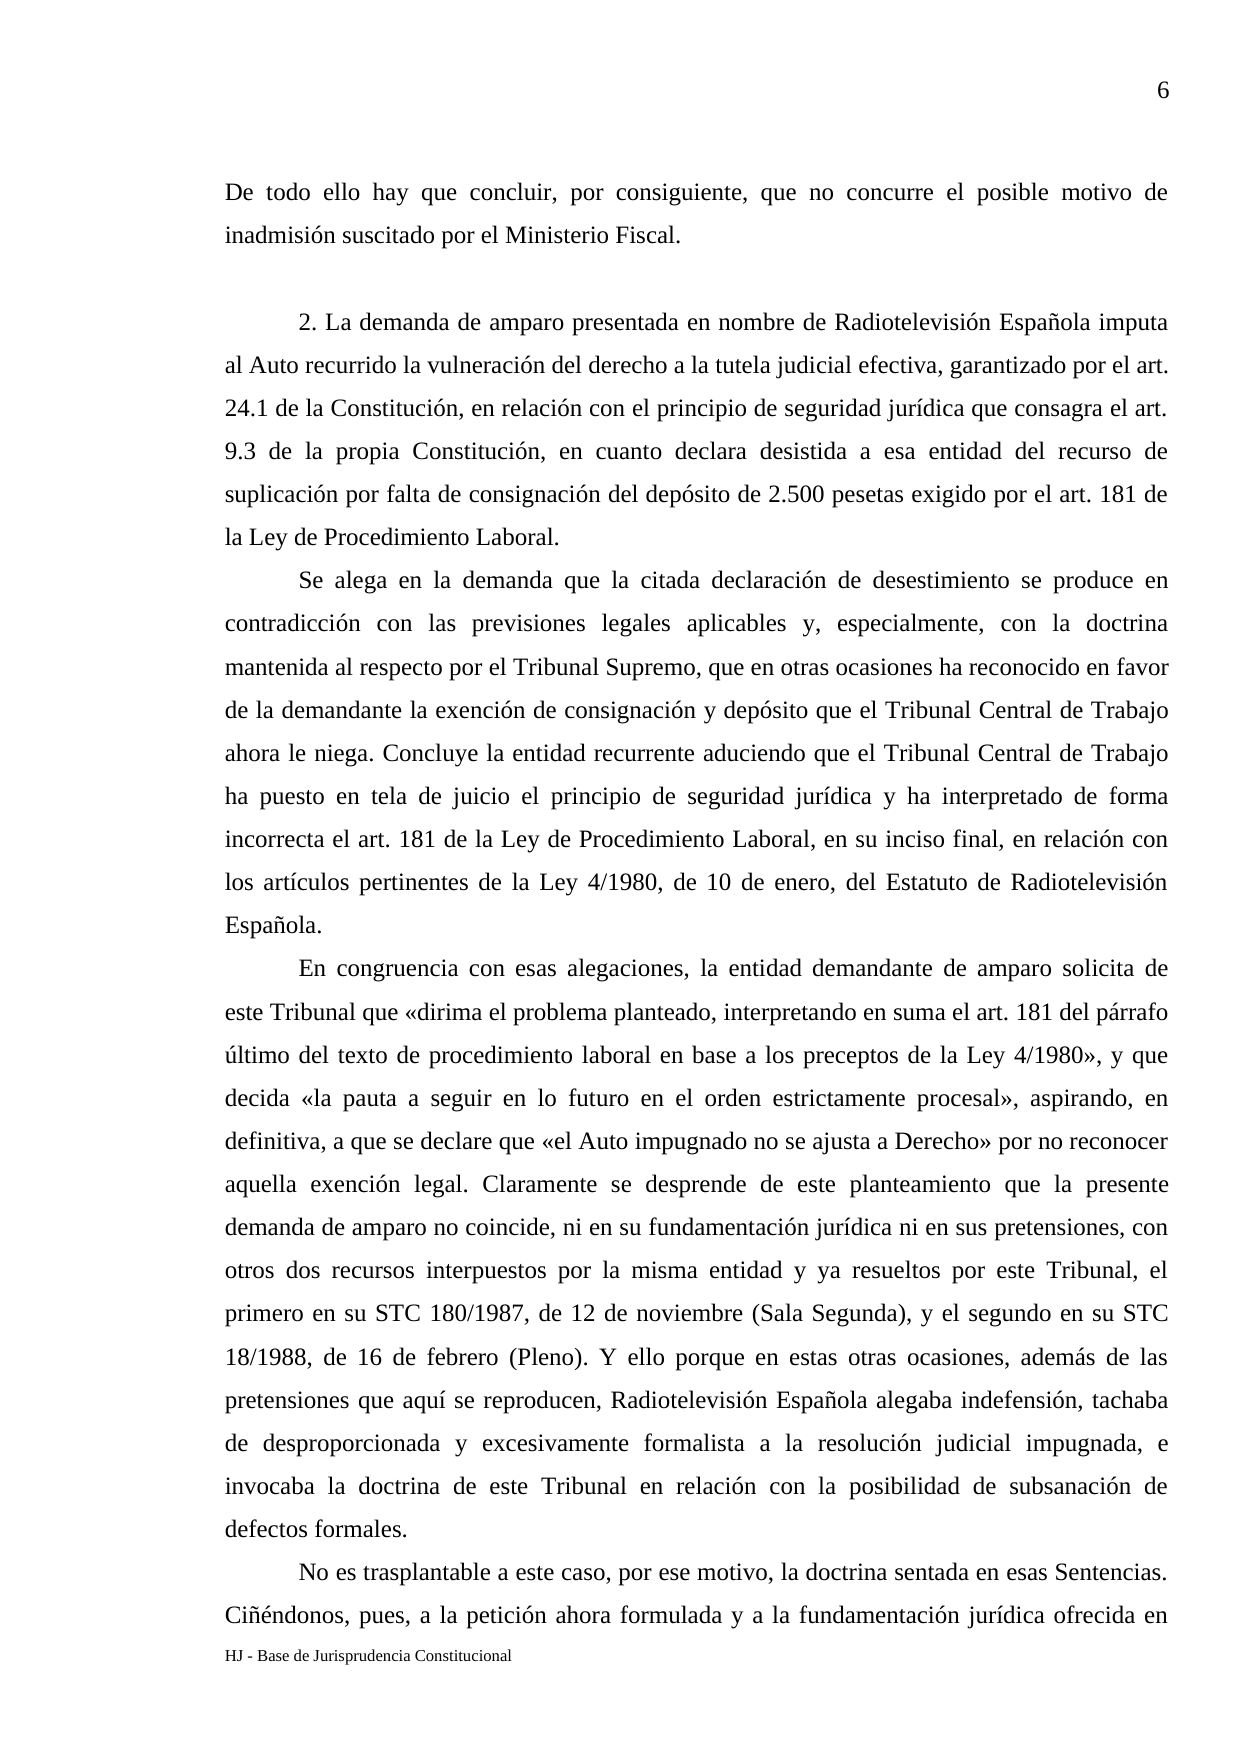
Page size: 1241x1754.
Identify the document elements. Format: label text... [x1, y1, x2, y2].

text 2. La demanda de amparo presentada en nombre de Radiotelevisión Española imputa al Auto recurrido la vulneración del derecho a la tutela judicial efectiva, garantizado por el art. 24.1 de la Constitución, en relación con el principio de seguridad jurídica que consagra el art. 9.3 de la propia Constitución, en cuanto declara desistida a esa entidad del recurso de suplicación por falta de consignación del depósito de 2.500 pesetas exigido por el art. 181 de la Ley de Procedimiento Laboral. [224, 307, 1169, 551]
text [224, 1557, 1169, 1629]
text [224, 177, 1169, 249]
text Se alega en la demanda que la citada declaración de desestimiento se produce en contradicción con las previsiones legales aplicables y, especialmente, con la doctrina mantenida al respecto por el Tribunal Supremo, que en otras ocasiones ha reconocido en favor de la demandante la exención de consignación y depósito que el Tribunal Central de Trabajo ahora le niega. Concluye la entidad recurrente aduciendo que el Tribunal Central de Trabajo ha puesto en tela de juicio el principio de seguridad jurídica y ha interpretado de forma incorrecta el art. 181 de la Ley de Procedimiento Laboral, en su inciso final, en relación con los artículos pertinentes de la Ley 4/1980, de 10 de enero, del Estatuto de Radiotelevisión Española. [224, 565, 1169, 939]
text En congruencia con esas alegaciones, la entidad demandante de amparo solicita de este Tribunal que «dirima el problema planteado, interpretando en suma el art. 181 del párrafo último del texto de procedimiento laboral en base a los preceptos de la Ley 4/1980», y que decida «la pauta a seguir en lo futuro en el orden estrictamente procesal», aspirando, en definitiva, a que se declare que «el Auto impugnado no se ajusta a Derecho» por no reconocer aquella exención legal. Claramente se desprende de este planteamiento que la presente demanda de amparo no coincide, ni en su fundamentación jurídica ni en sus pretensiones, con otros dos recursos interpuestos por la misma entidad y ya resueltos por este Tribunal, el primero en su STC 180/1987, de 12 de noviembre (Sala Segunda), y el segundo en su STC 18/1988, de 16 de febrero (Pleno). Y ello porque en estas otras ocasiones, además de las pretensiones que aquí se reproducen, Radiotelevisión Española alegaba indefensión, tachaba de desproporcionada y excesivamente formalista a la resolución judicial impugnada, e invocaba la doctrina de este Tribunal en relación con la posibilidad de subsanación de defectos formales. [224, 953, 1169, 1543]
